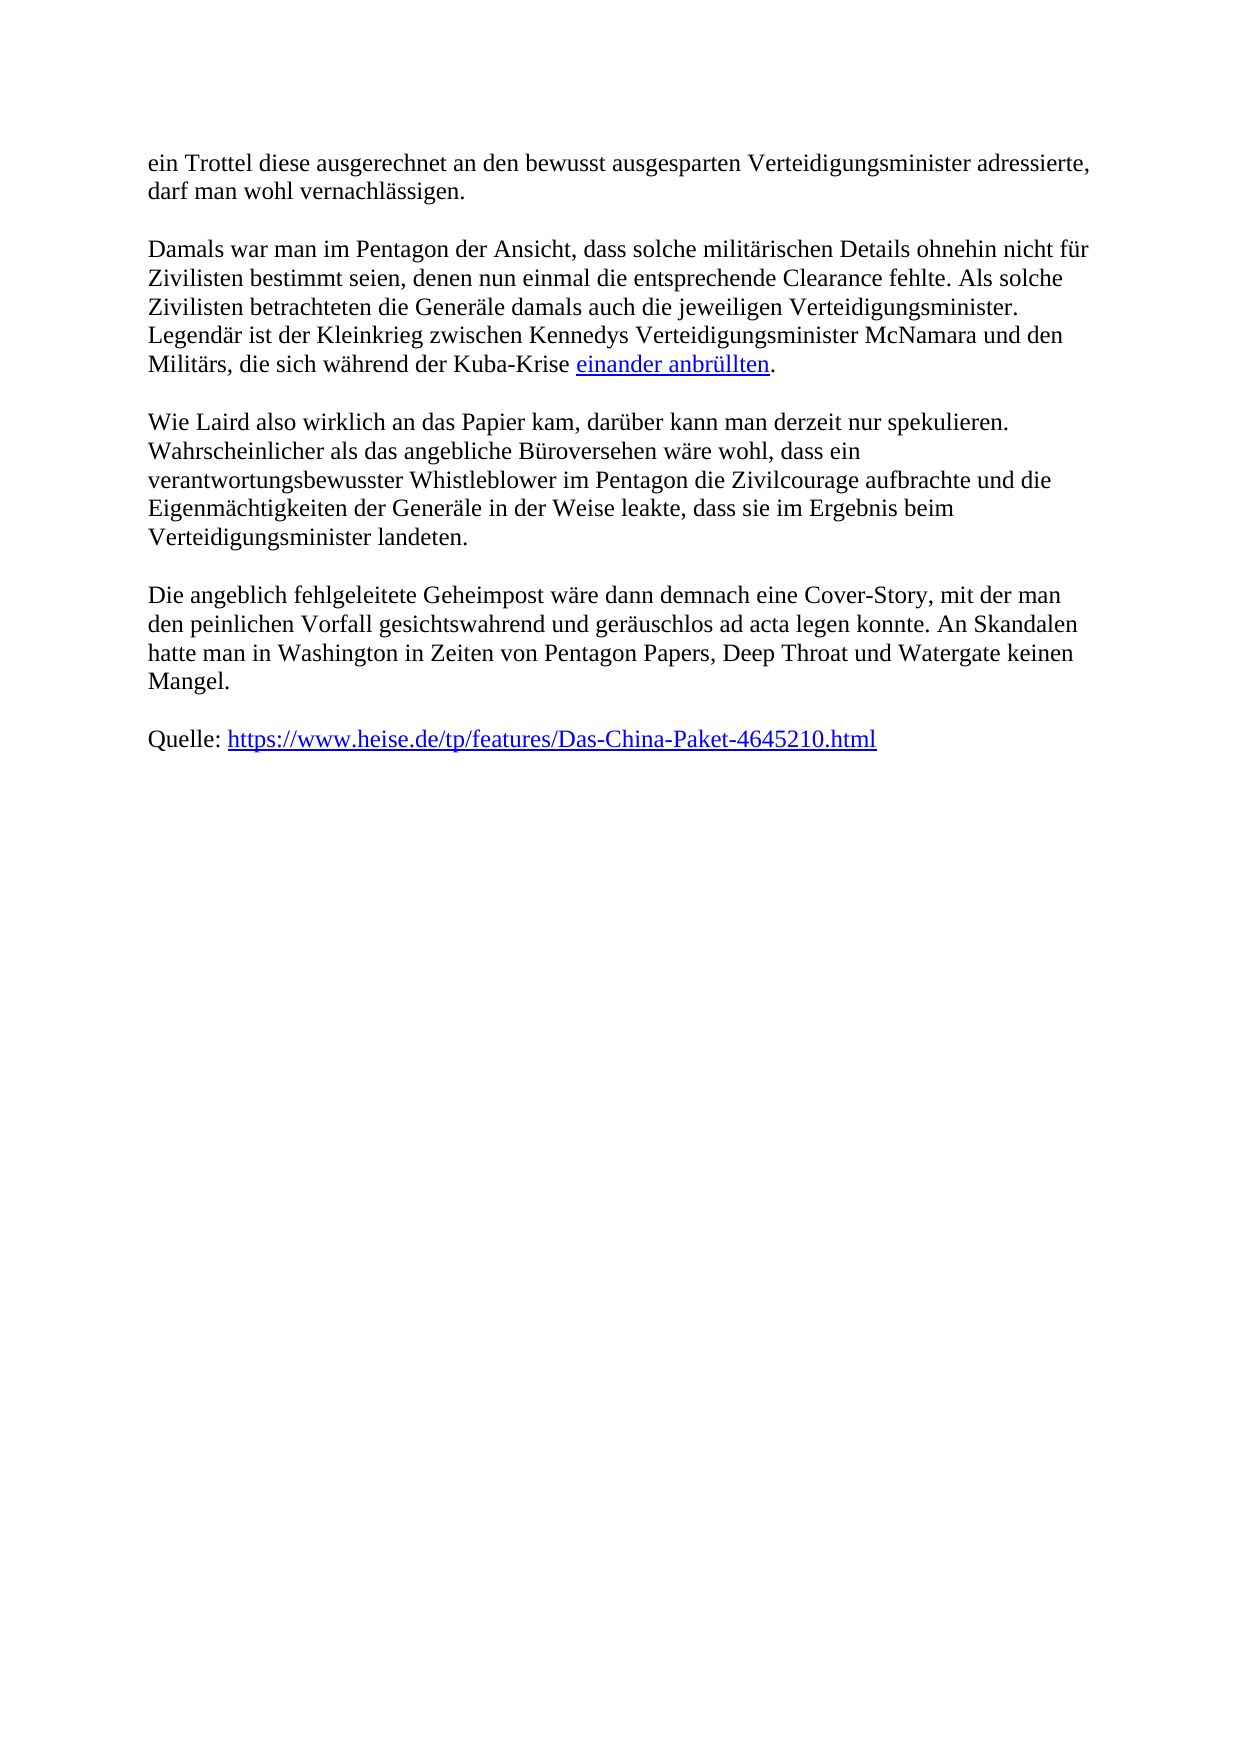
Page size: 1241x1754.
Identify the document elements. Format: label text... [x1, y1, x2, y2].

text Damals war man im Pentagon der Ansicht, dass solche militärischen Details ohnehin nicht für Zivilisten bestimmt seien, denen nun einmal die entsprechende Clearance fehlte. Als solche Zivilisten betrachteten die Generäle damals auch die jeweiligen Verteidigungsminister. Legendär ist der Kleinkrieg zwischen Kennedys Verteidigungsminister McNamara und den Militärs, die sich während der Kuba-Krise einander anbrüllten. [148, 234, 1093, 378]
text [148, 148, 1093, 205]
text Wie Laird also wirklich an das Papier kam, darüber kann man derzeit nur spekulieren. Wahrscheinlicher als das angebliche Büroversehen wäre wohl, dass ein verantwortungsbewusster Whistleblower im Pentagon die Zivilcourage aufbrachte und die Eigenmächtigkeiten der Generäle in der Weise leakte, dass sie im Ergebnis beim Verteidigungsminister landeten. [148, 407, 1093, 551]
text Die angeblich fehlgeleitete Geheimpost wäre dann demnach eine Cover-Story, mit der man den peinlichen Vorfall gesichtswahrend und geräuschlos ad acta legen konnte. An Skandalen hatte man in Washington in Zeiten von Pentagon Papers, Deep Throat und Watergate keinen Mangel. [148, 580, 1093, 695]
text Quelle: https://www.heise.de/tp/features/Das-China-Paket-4645210.html [148, 724, 1093, 753]
